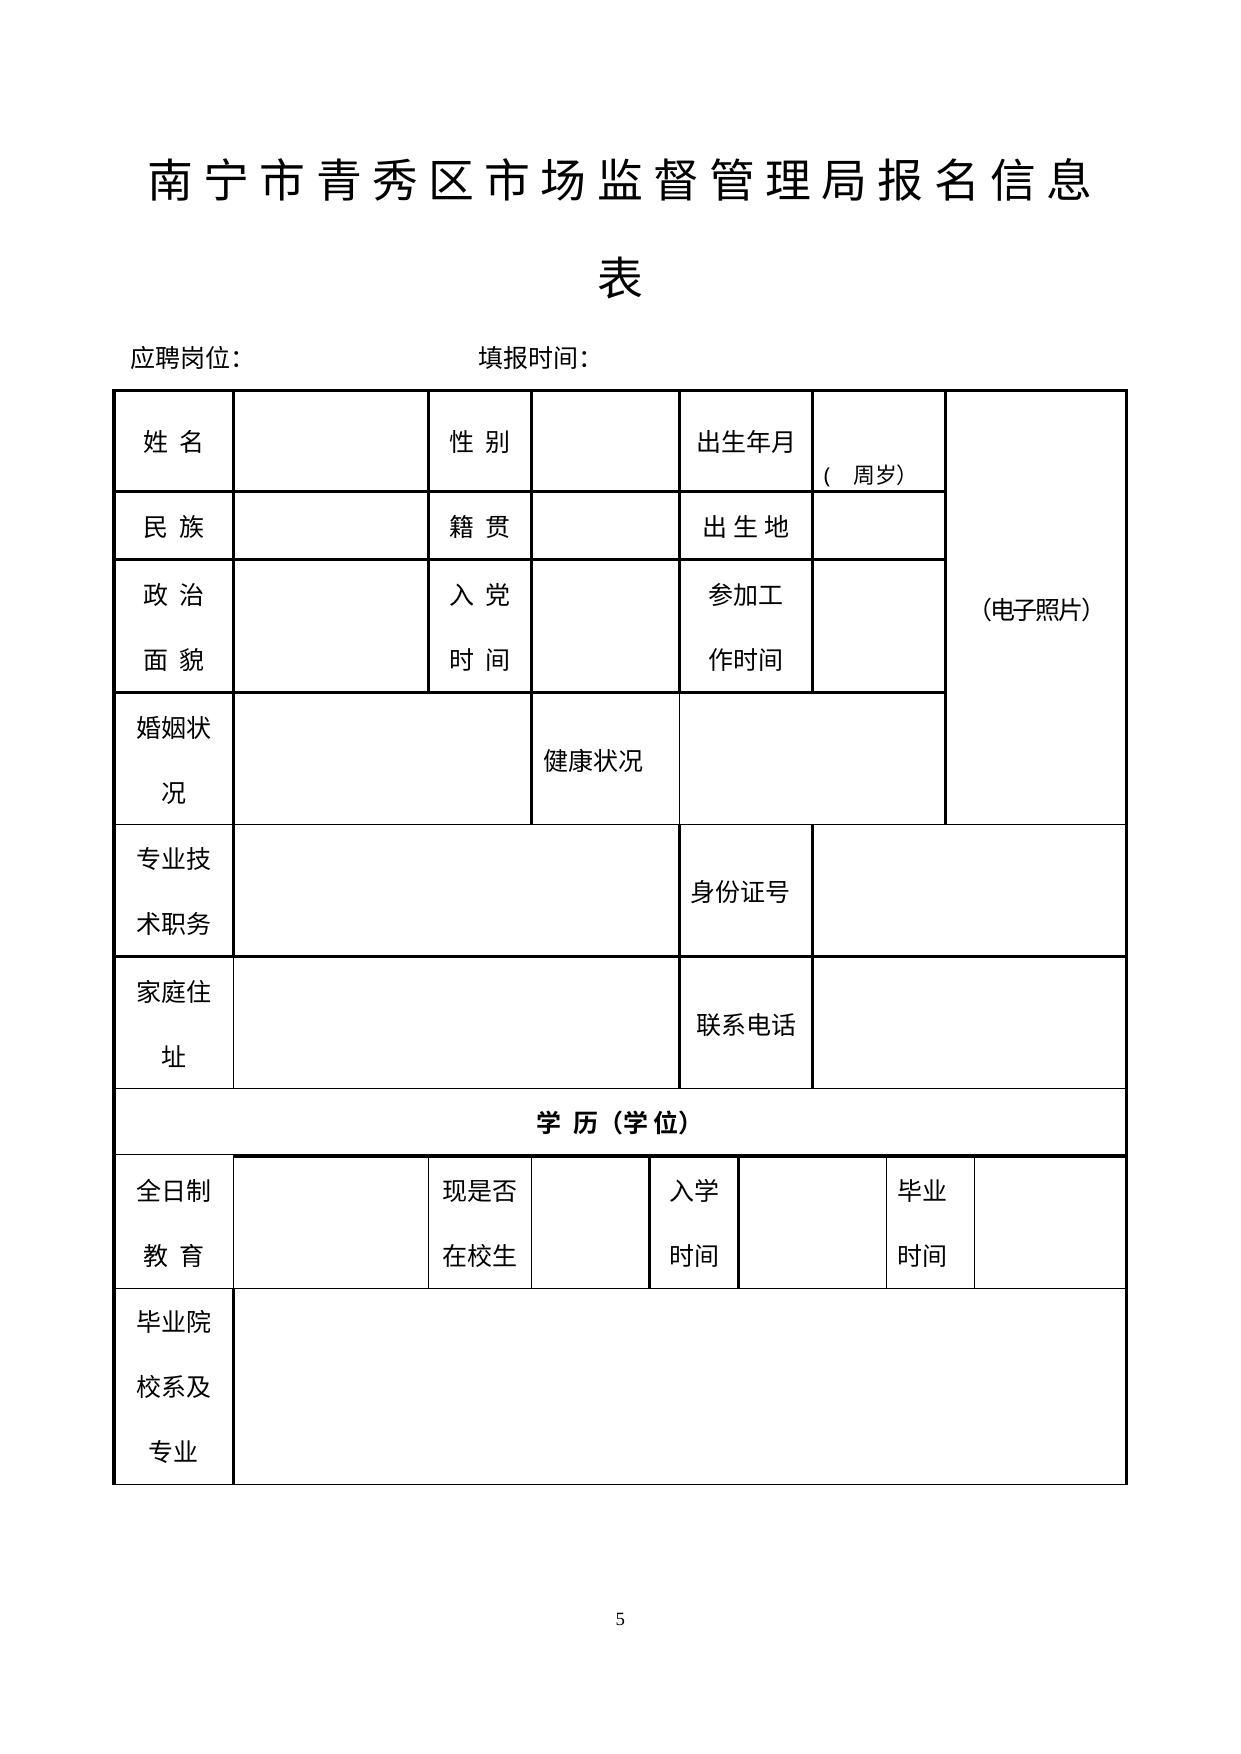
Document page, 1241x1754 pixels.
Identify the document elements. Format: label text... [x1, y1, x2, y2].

table_cell 毕业 时间 [887, 1158, 974, 1287]
table_cell 家庭住址 [116, 958, 233, 1088]
text 应聘岗位： 填报时间： [130, 324, 1110, 389]
table_cell [234, 1158, 428, 1287]
table_cell 参加工 作时间 [681, 561, 811, 691]
table_cell 全日制 教 育 [116, 1155, 233, 1287]
table_cell [235, 825, 678, 955]
table_cell 婚姻状况 [116, 694, 232, 824]
table_cell [814, 493, 944, 558]
table_cell [235, 493, 427, 558]
text 南宁市青秀区市场监督管理局报名信息表 [130, 129, 1110, 324]
table_cell 毕业院校系及专业 [116, 1289, 232, 1483]
table_cell [740, 1158, 886, 1287]
table_header 性 别 [430, 392, 530, 490]
table_cell 联系电话 [681, 958, 811, 1088]
table_header （电子照片） [947, 392, 1125, 824]
table_cell 政 治 面 貌 [116, 561, 232, 691]
table_cell 民 族 [116, 493, 232, 558]
table_cell [680, 694, 944, 824]
table_cell [975, 1158, 1125, 1287]
table_cell [814, 825, 1125, 955]
table_cell [532, 1158, 648, 1287]
table_header [533, 392, 678, 490]
table_cell 入学 时间 [651, 1158, 737, 1287]
table_cell [235, 1289, 1125, 1483]
table_cell 健康状况 [533, 694, 679, 824]
table_cell 身份证号 [681, 825, 811, 955]
table_header 出生年月 [681, 392, 811, 490]
table_cell 现是否 在校生 [429, 1158, 531, 1287]
table_header [235, 392, 427, 490]
table_cell 专业技 术职务 [116, 825, 232, 955]
table_cell 入 党 时 间 [430, 561, 530, 691]
table_cell [533, 493, 678, 558]
table_cell 学 历（学 位） [116, 1089, 1125, 1154]
table_cell 出 生 地 [681, 493, 811, 558]
table_cell [234, 958, 678, 1088]
table_cell [533, 561, 678, 691]
table_cell [235, 561, 427, 691]
table_cell [814, 561, 944, 691]
table_cell [814, 958, 1125, 1088]
table_header ( 周岁） [814, 392, 944, 490]
table_header 姓 名 [116, 392, 232, 490]
table_cell [235, 694, 530, 824]
table_cell 籍 贯 [430, 493, 530, 558]
